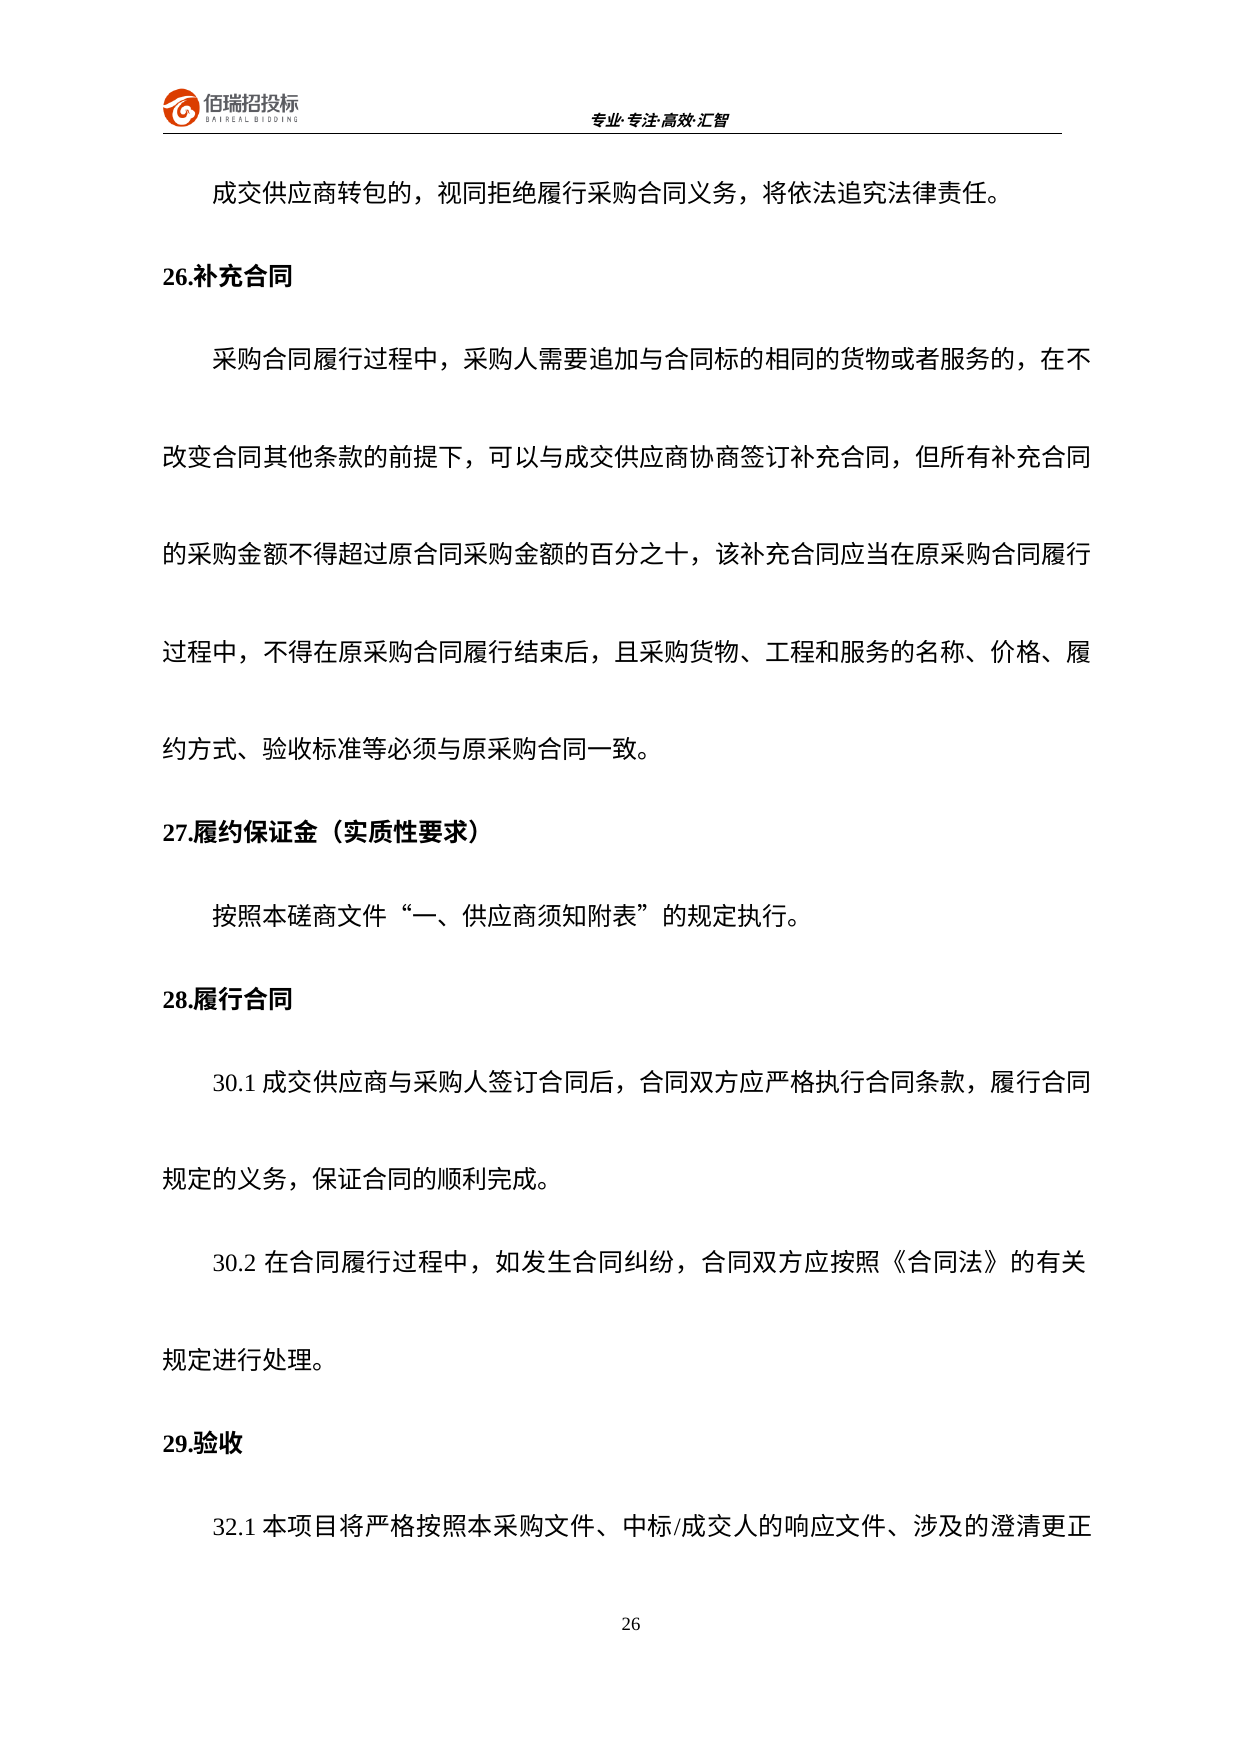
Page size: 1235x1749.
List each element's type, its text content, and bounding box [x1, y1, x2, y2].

subtitle 27.履约保证金（实质性要求） [162, 798, 1087, 863]
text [162, 1492, 1093, 1557]
text 采购合同履行过程中，采购人需要追加与合同标的相同的货物或者服务的，在不改变合同其他条款的前提下，可以与成交供应商协商签订补充合同，但所有补充合同的采购金额不得超过原合同采购金额的百分之十，该补充合同应当在原采购合同履行过程中，不得在原采购合同履行结束后，且采购货物、工程和服务的名称、价格、履约方式、验收标准等必须与原采购合同一致。 [162, 325, 1093, 780]
subtitle 28.履行合同 [162, 965, 1087, 1030]
text 30.1 成交供应商与采购人签订合同后，合同双方应严格执行合同条款，履行合同规定的义务，保证合同的顺利完成。 [162, 1048, 1093, 1210]
text 30.2 在合同履行过程中，如发生合同纠纷，合同双方应按照《合同法》的有关规定进行处理。 [162, 1228, 1087, 1391]
text 成交供应商转包的，视同拒绝履行采购合同义务，将依法追究法律责任。 [162, 159, 1093, 224]
subtitle 29.验收 [162, 1409, 1087, 1474]
text 按照本磋商文件“一、供应商须知附表”的规定执行。 [162, 882, 1093, 947]
subtitle 26.补充合同 [162, 242, 1087, 307]
picture [162, 88, 299, 127]
